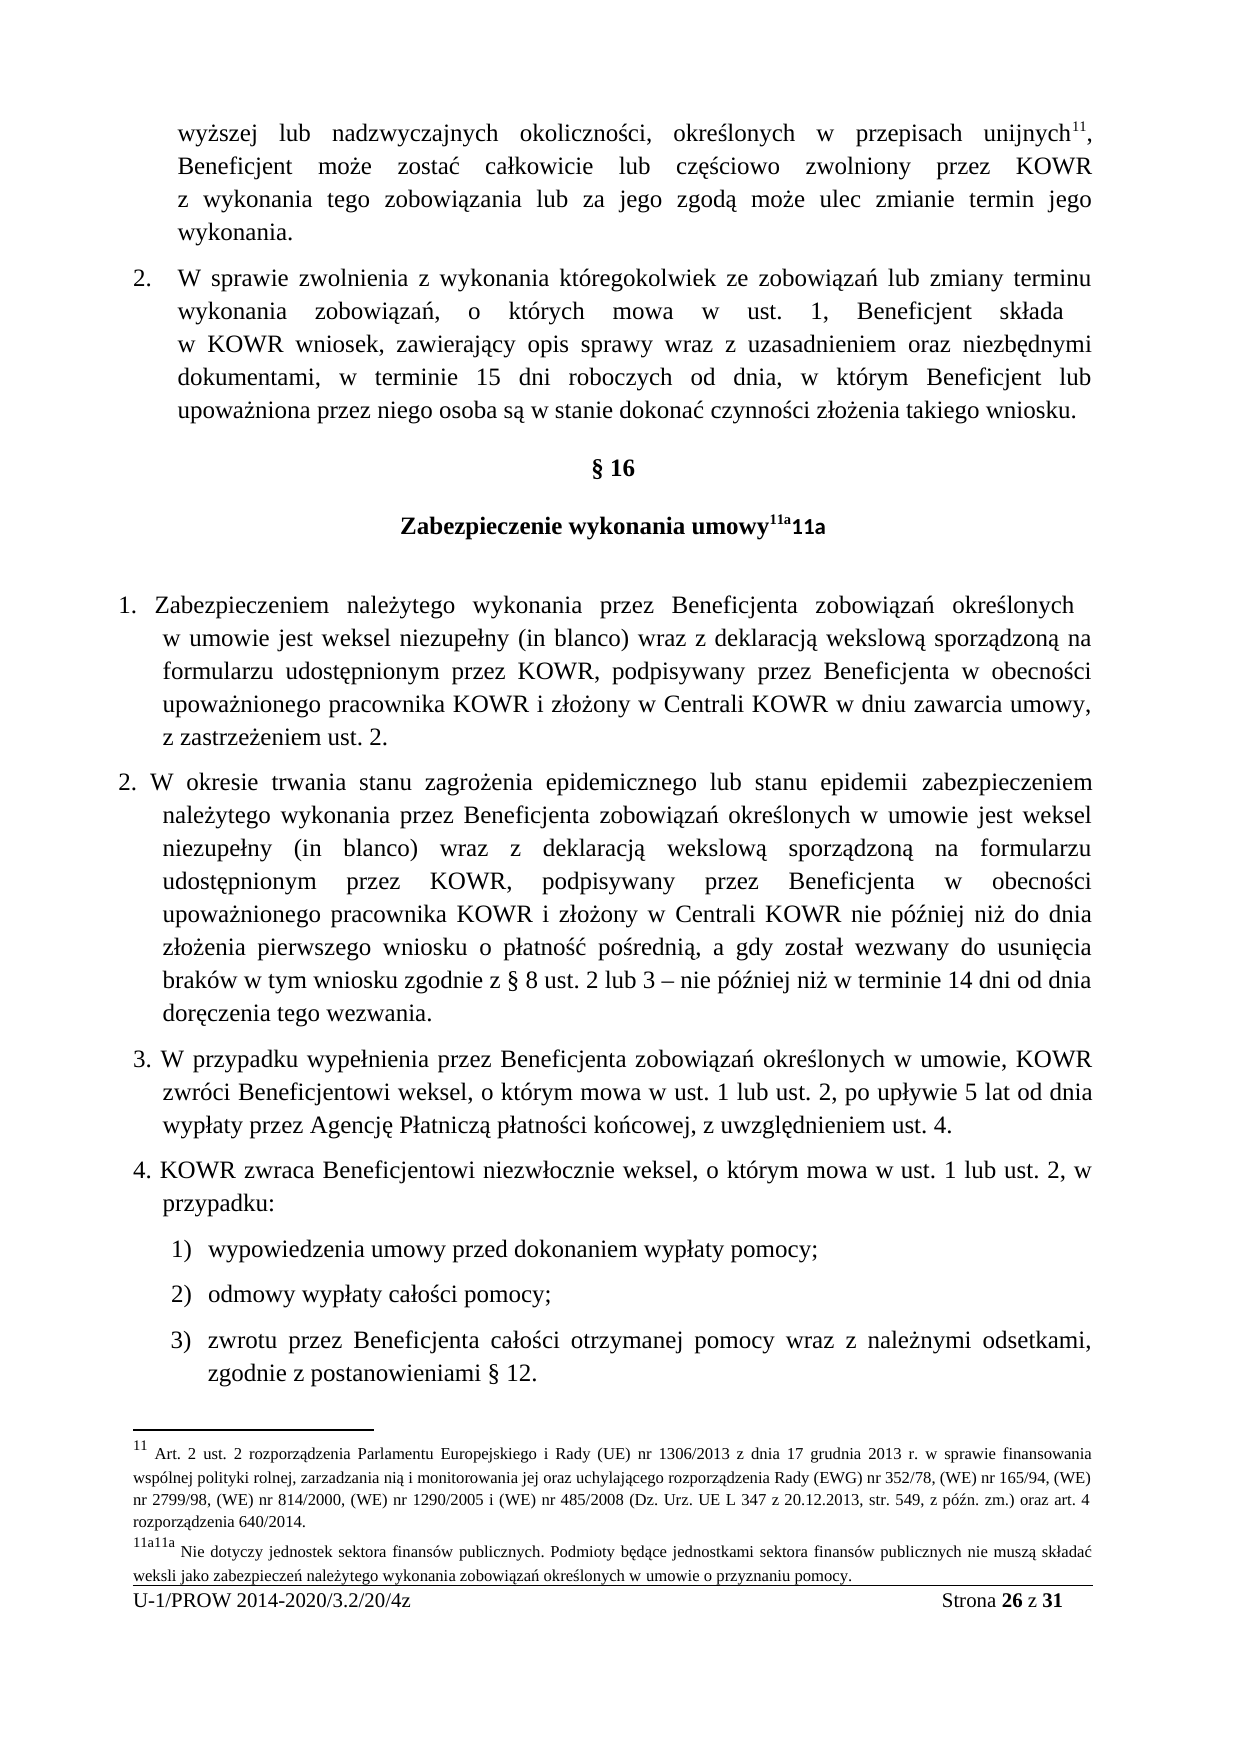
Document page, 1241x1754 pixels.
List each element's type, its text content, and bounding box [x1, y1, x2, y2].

text 1. Zabezpieczeniem należytego wykonania przez Beneficjenta zobowiązań określonych w umowie jest weksel niezupełny (in blanco) wraz z deklaracją wekslową sporządzoną na formularzu udostępnionym przez KOWR, podpisywany przez Beneficjenta w obecności upoważnionego pracownika KOWR i złożony w Centrali KOWR w dniu zawarcia umowy, z zastrzeżeniem ust. 2. [118, 590, 1093, 751]
text § 16 [133, 453, 1093, 482]
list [133, 118, 1093, 246]
list W sprawie zwolnienia z wykonania któregokolwiek ze zobowiązań lub zmiany terminu wykonania zobowiązań, o których mowa w ust. 1, Beneficjent składa w KOWR wniosek, zawierający opis sprawy wraz z uzasadnieniem oraz niezbędnymi dokumentami, w terminie 15 dni roboczych od dnia, w którym Beneficjent lub upoważniona przez niego osoba są w stanie dokonać czynności złożenia takiego wniosku. [133, 263, 1093, 423]
text Zabezpieczenie wykonania umowy11a [133, 511, 1093, 540]
list zwrotu przez Beneficjenta całości otrzymanej pomocy wraz z należnymi odsetkami, zgodnie z postanowieniami § 12. [170, 1325, 1093, 1387]
list odmowy wypłaty całości pomocy; [171, 1279, 1093, 1308]
list wypowiedzenia umowy przed dokonaniem wypłaty pomocy; [171, 1234, 1093, 1263]
text 4. KOWR zwraca Beneficjentowi niezwłocznie weksel, o którym mowa w ust. 1 lub ust. 2, w przypadku: [133, 1156, 1093, 1217]
text 3. W przypadku wypełnienia przez Beneficjenta zobowiązań określonych w umowie, KOWR zwróci Beneficjentowi weksel, o którym mowa w ust. 1 lub ust. 2, po upływie 5 lat od dnia wypłaty przez Agencję Płatniczą płatności końcowej, z uwzględnieniem ust. 4. [133, 1044, 1093, 1139]
text 2. W okresie trwania stanu zagrożenia epidemicznego lub stanu epidemii zabezpieczeniem należytego wykonania przez Beneficjenta zobowiązań określonych w umowie jest weksel niezupełny (in blanco) wraz z deklaracją wekslową sporządzoną na formularzu udostępnionym przez KOWR, podpisywany przez Beneficjenta w obecności upoważnionego pracownika KOWR i złożony w Centrali KOWR nie później niż do dnia złożenia pierwszego wniosku o płatność pośrednią, a gdy został wezwany do usunięcia braków w tym wniosku zgodnie z § 8 ust. 2 lub 3 – nie później niż w terminie 14 dni od dnia doręczenia tego wezwania. [118, 767, 1093, 1027]
